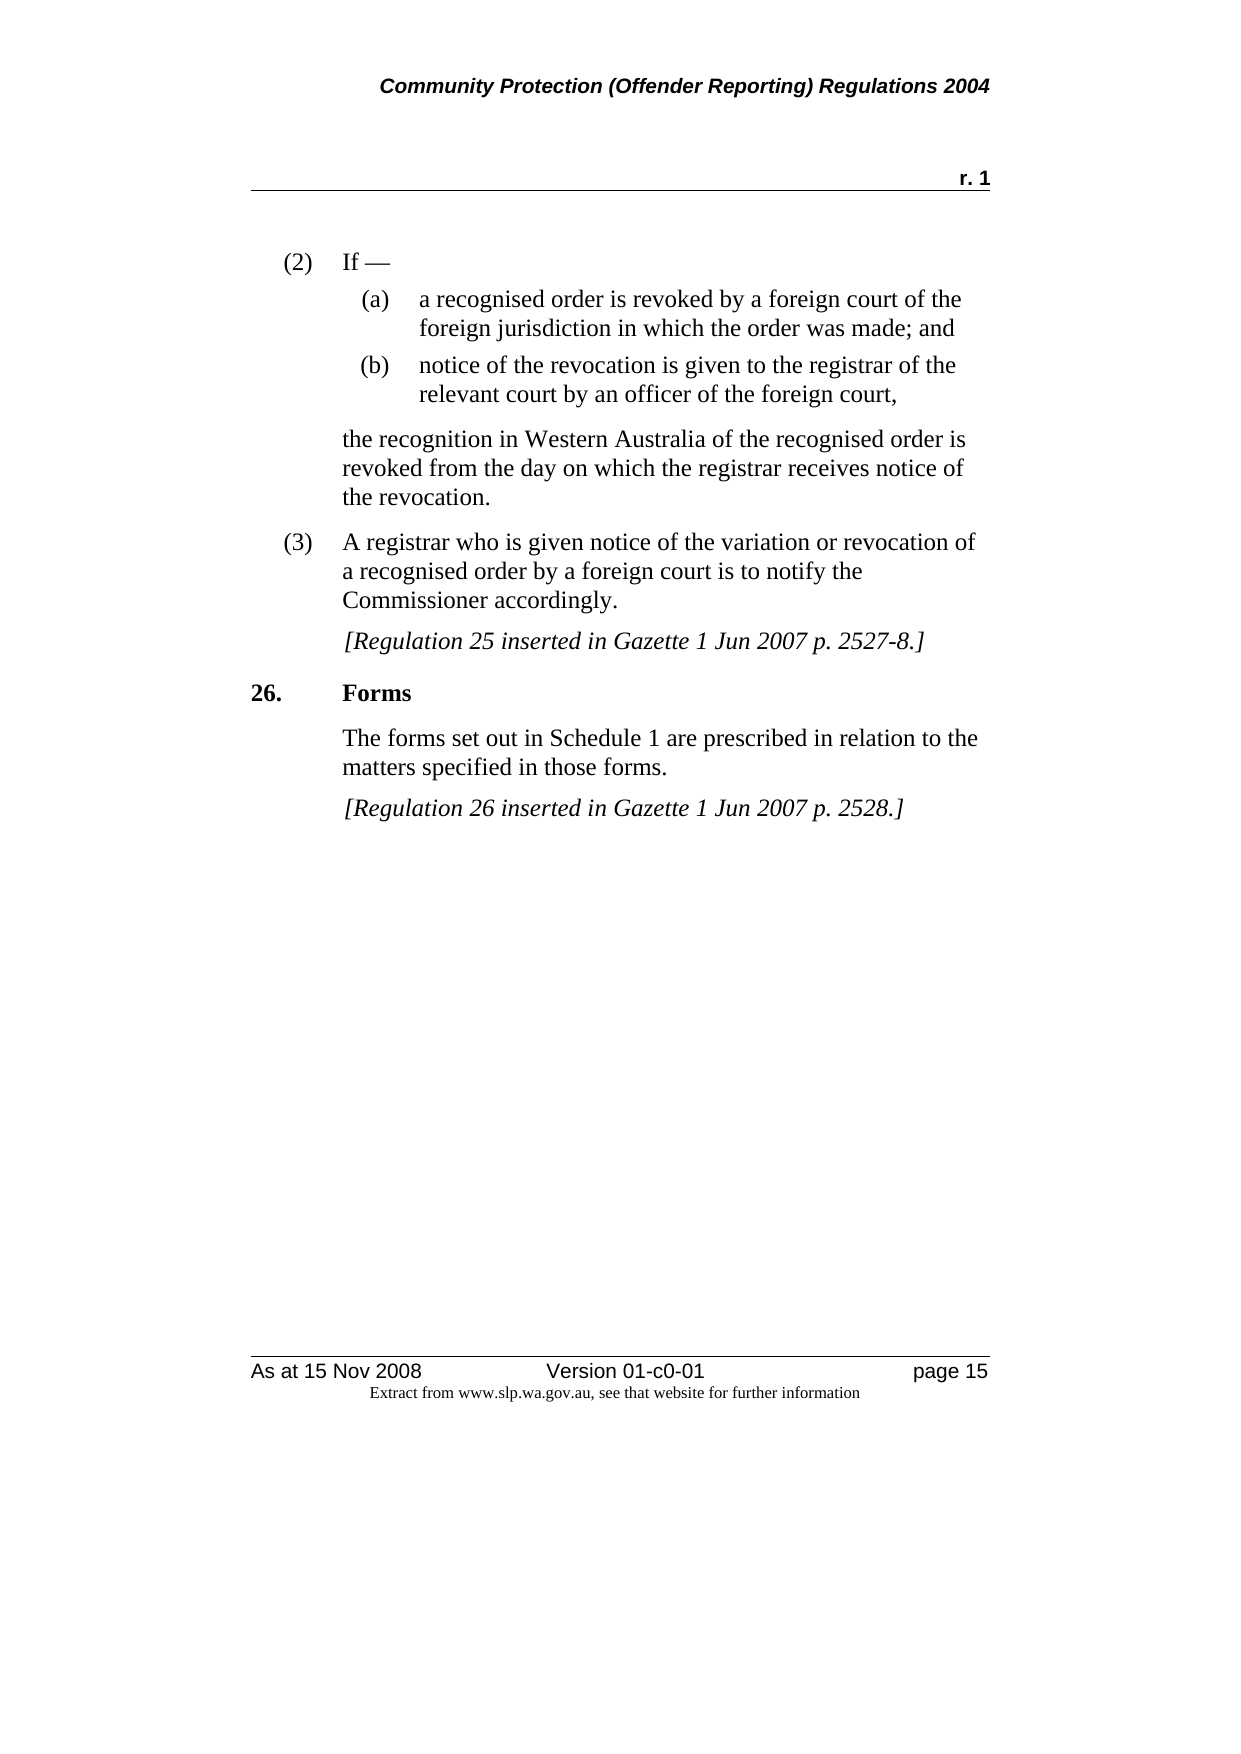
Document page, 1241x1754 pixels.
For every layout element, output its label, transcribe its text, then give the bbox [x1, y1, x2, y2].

text [Regulation 25 inserted in Gazette 1 Jun 2007 p. 2527-8.] [251, 626, 990, 655]
subtitle 26. Forms [251, 678, 990, 707]
text the recognition in Western Australia of the recognised order is revoked from the day on which the registrar receives notice of the revocation. [251, 424, 990, 511]
text [Regulation 26 inserted in Gazette 1 Jun 2007 p. 2528.] [251, 793, 990, 822]
text (2) If — [251, 247, 990, 276]
text (b) notice of the revocation is given to the registrar of the relevant court by an officer of the foreign court, [251, 350, 990, 408]
text The forms set out in Schedule 1 are prescribed in relation to the matters specified in those forms. [251, 723, 990, 781]
text (3) A registrar who is given notice of the variation or revocation of a recognised order by a foreign court is to notify the Commissioner accordingly. [251, 527, 990, 614]
text (a) a recognised order is revoked by a foreign court of the foreign jurisdiction in which the order was made; and [251, 284, 990, 342]
